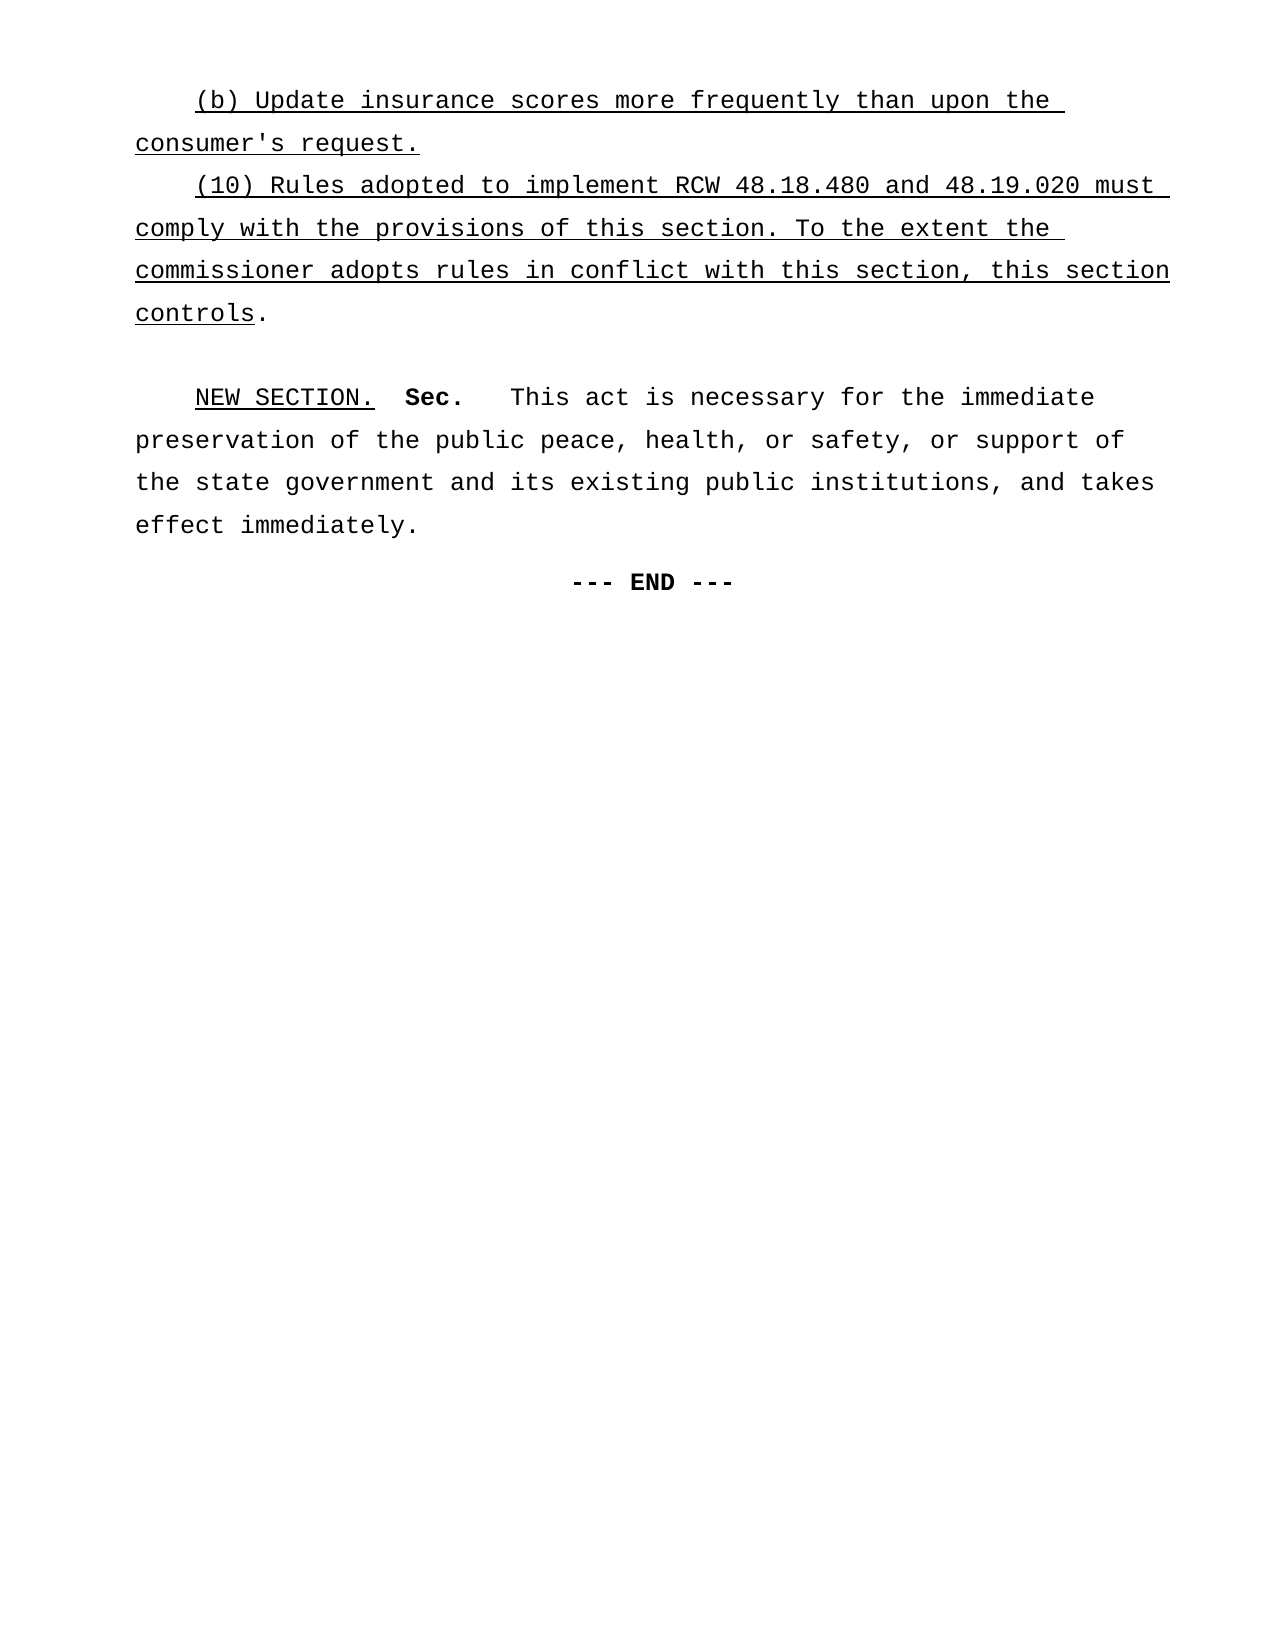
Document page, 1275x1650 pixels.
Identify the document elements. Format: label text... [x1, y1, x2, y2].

text NEW SECTION. Sec. This act is necessary for the immediate preservation of the public peace, health, or safety, or support of the state government and its existing public institutions, and takes effect immediately. [135, 372, 1170, 542]
text (10) Rules adopted to implement RCW 48.18.480 and 48.19.020 must comply with the provisions of this section. To the extent the commissioner adopts rules in conflict with this section, this section controls. [135, 283, 1170, 330]
text (10) Rules adopted to implement RCW 48.18.480 and 48.19.020 must comply with the provisions of this section. To the extent the commissioner adopts rules in conflict with this section, this section controls. [135, 160, 1170, 281]
text --- END --- [135, 570, 1170, 598]
text (b) Update insurance scores more frequently than upon the consumer's request. [135, 75, 1170, 160]
